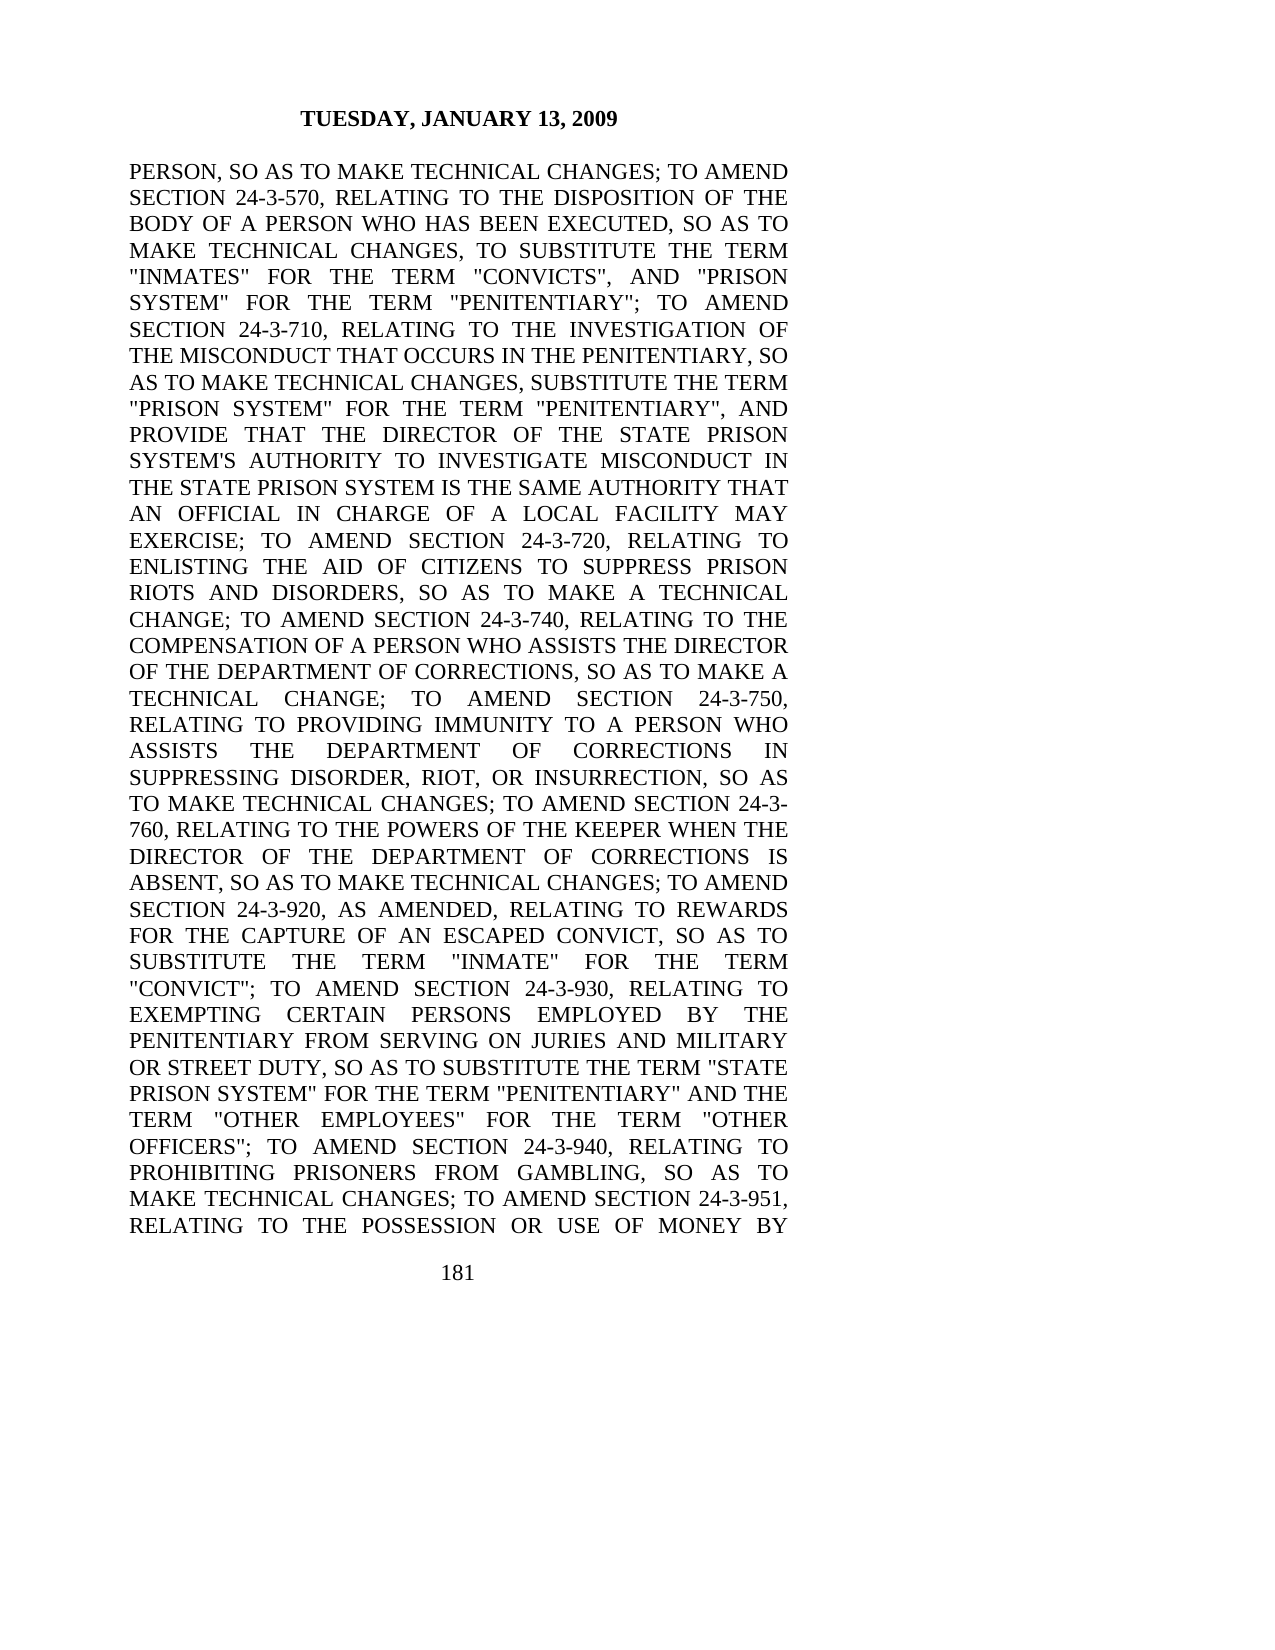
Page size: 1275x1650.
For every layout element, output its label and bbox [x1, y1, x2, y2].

text [129, 158, 789, 1238]
